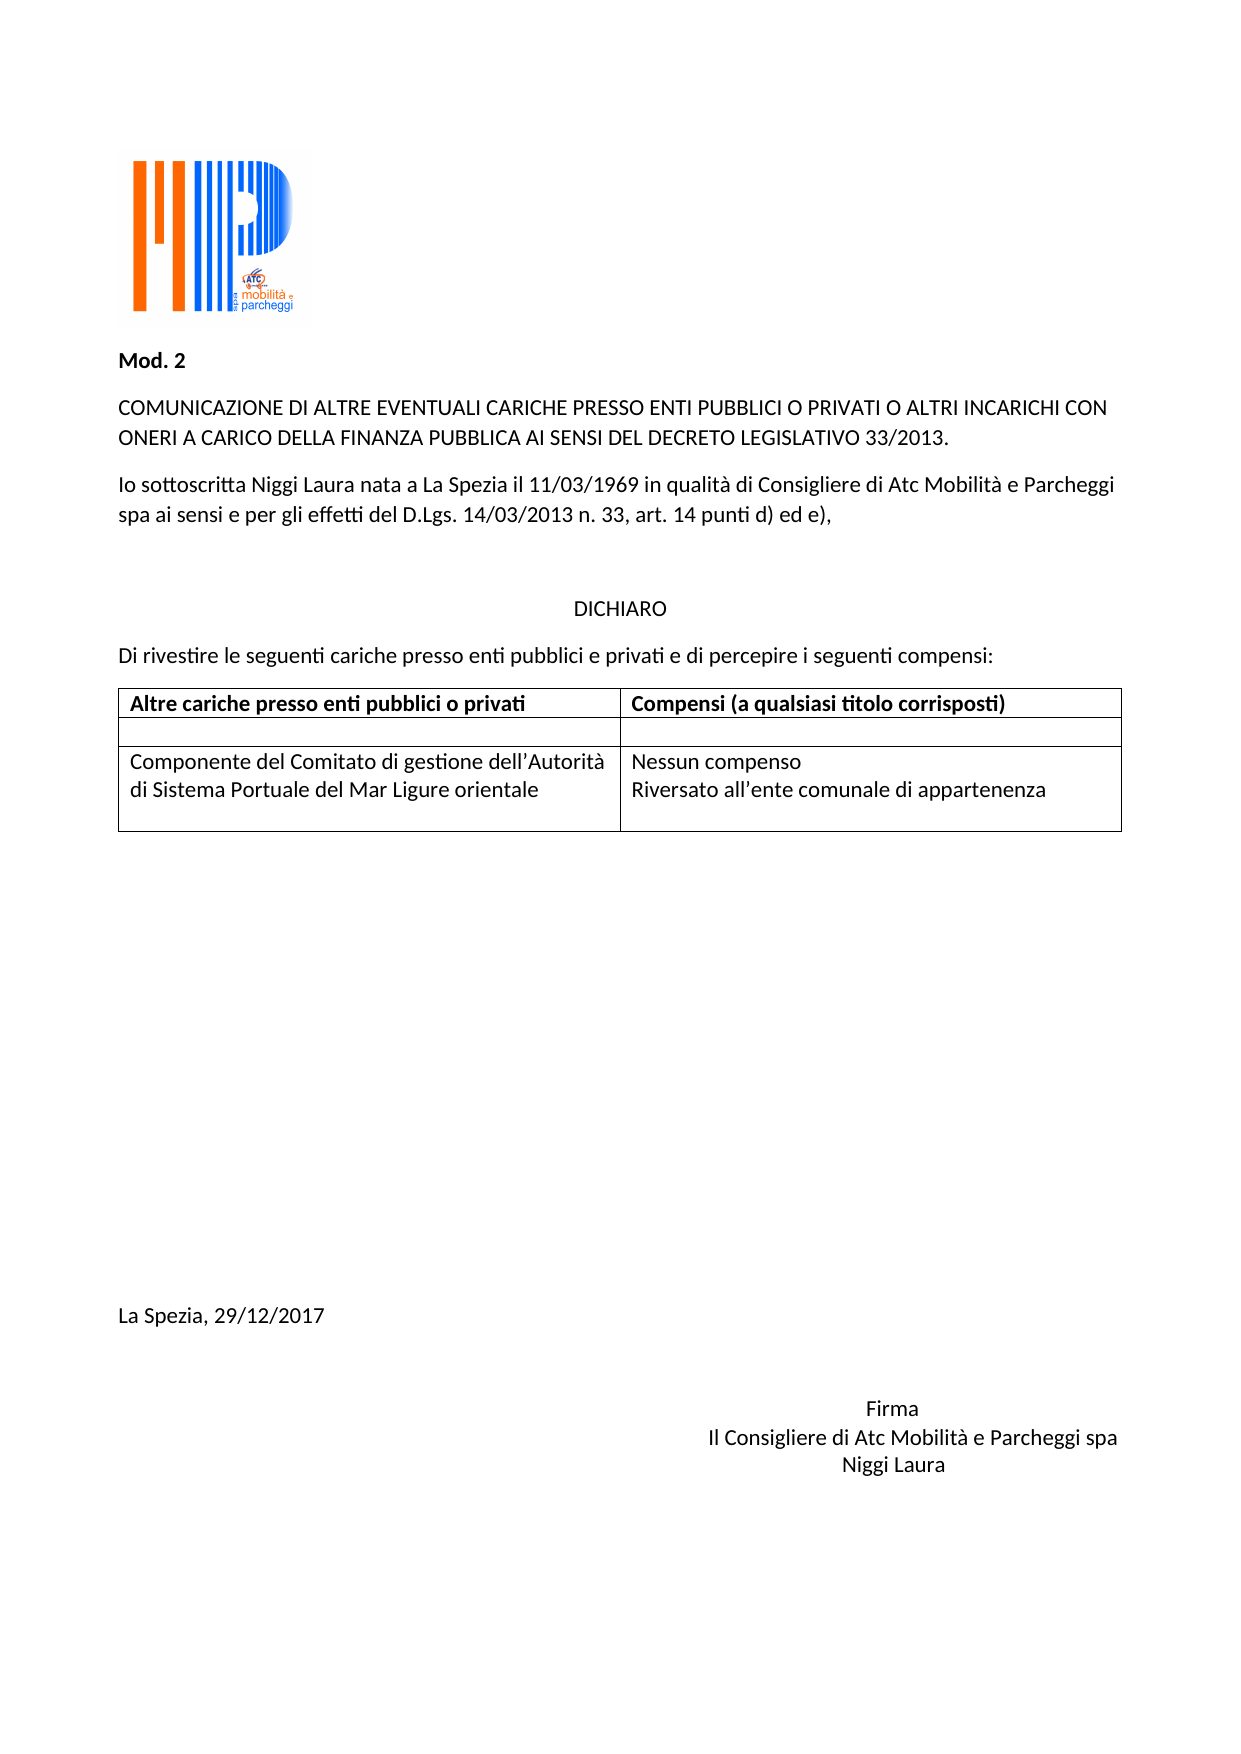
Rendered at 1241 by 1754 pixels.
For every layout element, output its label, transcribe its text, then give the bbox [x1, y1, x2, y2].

table_cell [119, 718, 620, 746]
text Il Consigliere di Atc Mobilità e Parcheggi spa [118, 1423, 1122, 1451]
table_cell Componente del Comitato di gestione dell’Autorità di Sistema Portuale del Mar Ligure orientale [119, 747, 620, 831]
text Io sottoscritta Niggi Laura nata a La Spezia il 11/03/1969 in qualità di Consigliere di Atc Mobilità e Parcheggi spa ai sensi e per gli effetti del D.Lgs. 14/03/2013 n. 33, art. 14 punti d) ed e), [118, 470, 1122, 528]
picture [118, 147, 312, 328]
text La Spezia, 29/12/2017 [118, 1301, 1122, 1329]
text Firma [118, 1394, 1122, 1423]
table_cell Nessun compenso Riversato all’ente comunale di appartenenza [621, 747, 1121, 831]
text Niggi Laura [118, 1451, 1122, 1479]
text DICHIARO [118, 594, 1122, 622]
table_cell [621, 718, 1121, 746]
text Di rivestire le seguenti cariche presso enti pubblici e privati e di percepire i seguenti compensi: [118, 641, 1122, 669]
text COMUNICAZIONE DI ALTRE EVENTUALI CARICHE PRESSO ENTI PUBBLICI O PRIVATI O ALTRI INCARICHI CON ONERI A CARICO DELLA FINANZA PUBBLICA AI SENSI DEL DECRETO LEGISLATIVO 33/2013. [118, 393, 1122, 451]
table_header Altre cariche presso enti pubblici o privati [119, 689, 620, 717]
text Mod. 2 [118, 346, 1122, 374]
table_header Compensi (a qualsiasi titolo corrisposti) [621, 689, 1121, 717]
